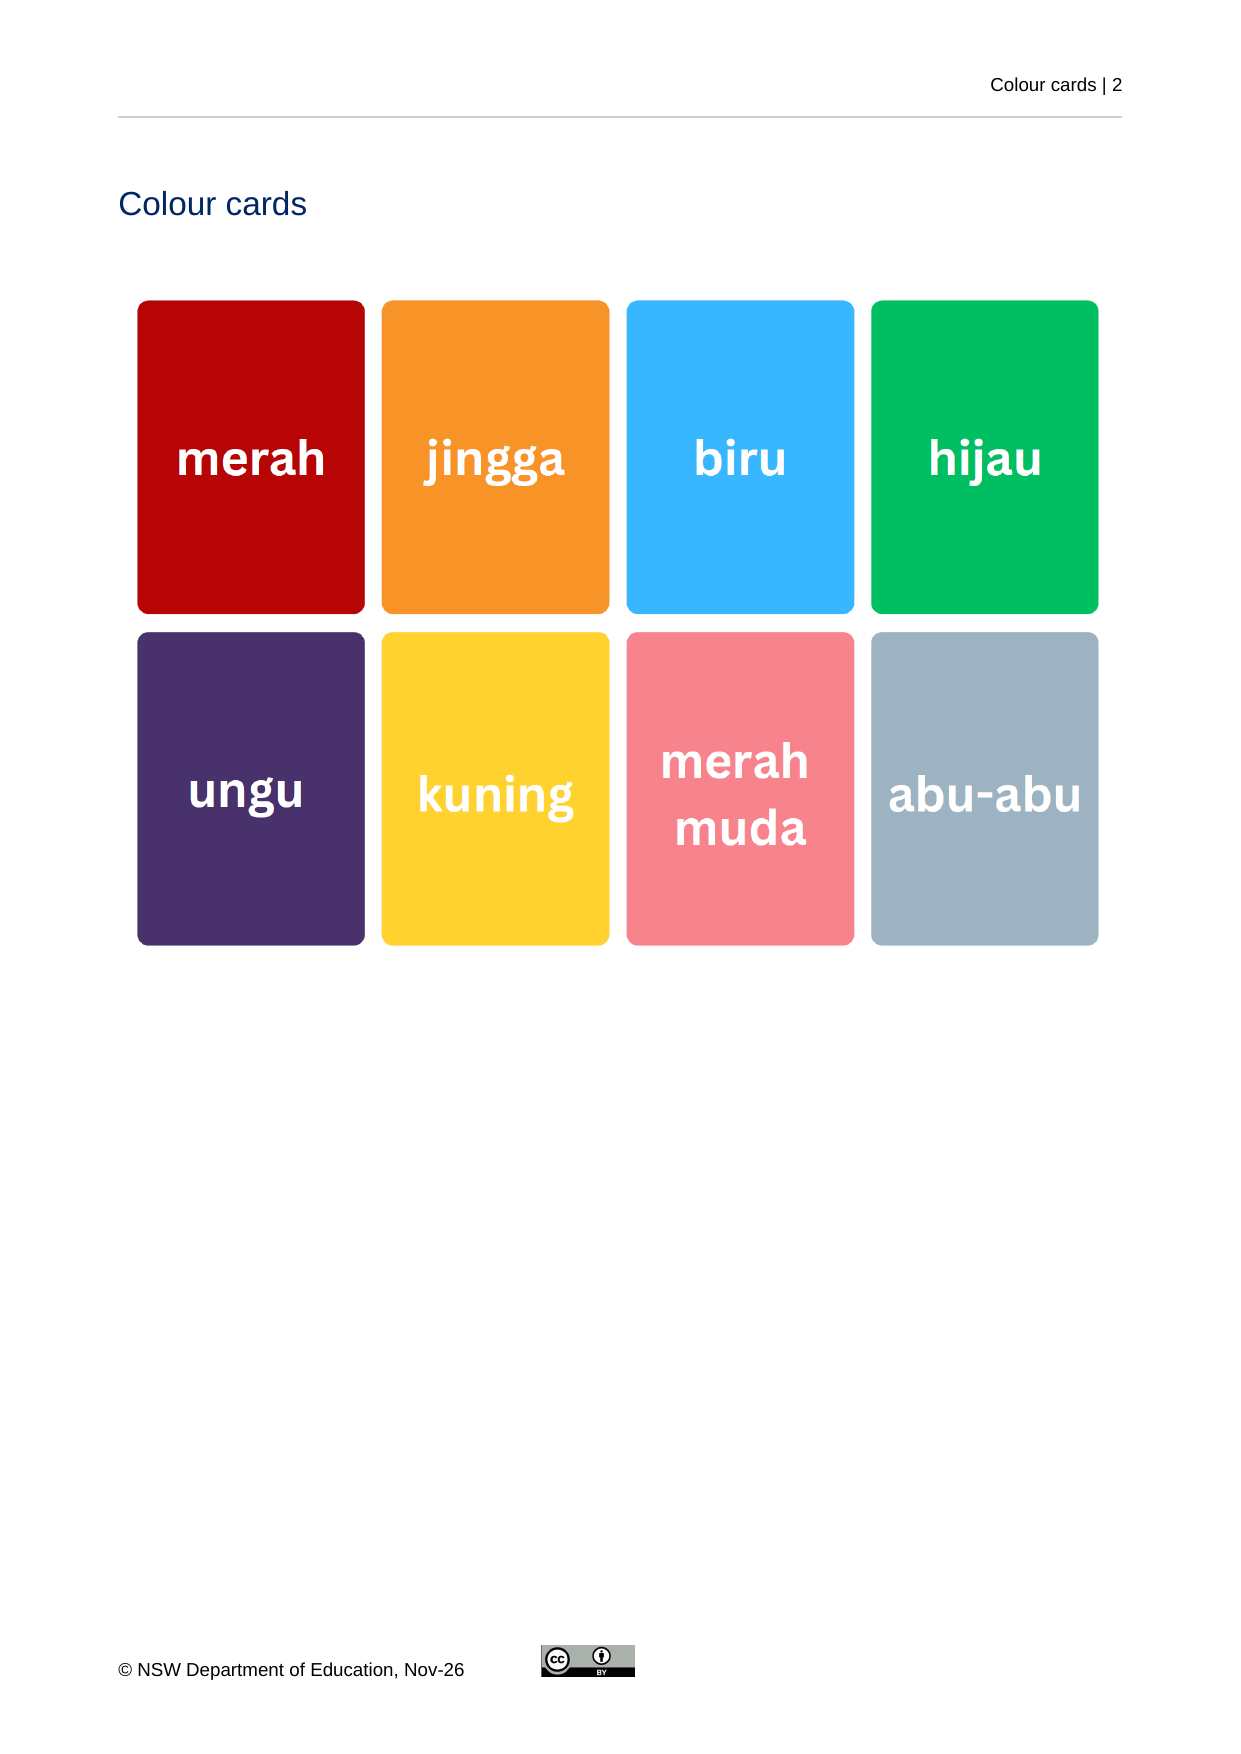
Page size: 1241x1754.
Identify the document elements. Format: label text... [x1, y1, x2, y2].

picture [541, 1645, 635, 1677]
picture [118, 266, 1126, 978]
subtitle Colour cards [118, 184, 1122, 222]
